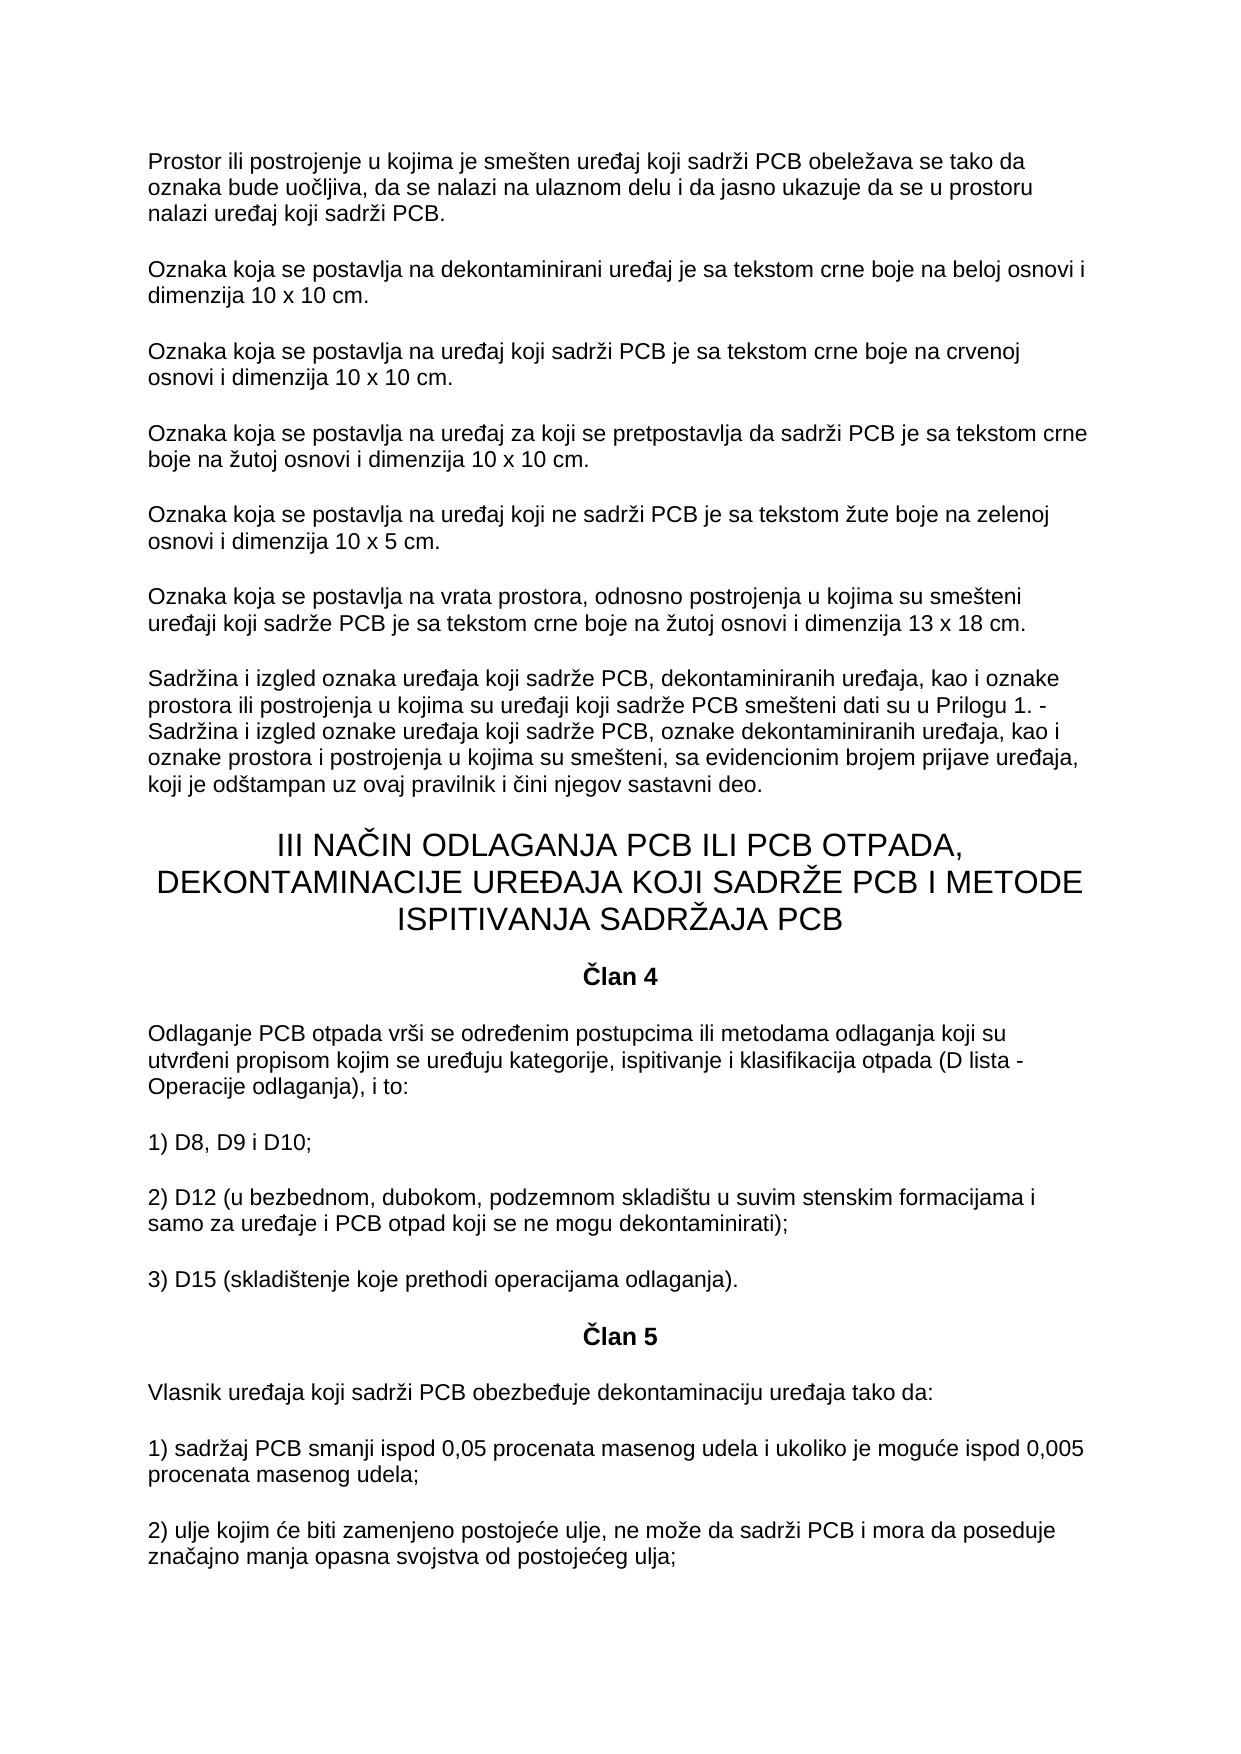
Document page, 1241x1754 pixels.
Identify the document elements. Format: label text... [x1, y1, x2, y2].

text Član 5 [148, 1321, 1093, 1350]
text III NAČIN ODLAGANJA PCB ILI PCB OTPADA, DEKONTAMINACIJE UREĐAJA KOJI SADRŽE PCB I METODE ISPITIVANJA SADRŽAJA PCB [148, 826, 1093, 937]
text Član 4 [148, 962, 1093, 991]
text 1) D8, D9 i D10; [148, 1128, 1093, 1155]
text 2) D12 (u bezbednom, dubokom, podzemnom skladištu u suvim stenskim formacijama i samo za uređaje i PCB otpad koji se ne mogu dekontaminirati); [148, 1184, 1093, 1237]
text Oznaka koja se postavlja na uređaj za koji se pretpostavlja da sadrži PCB je sa tekstom crne boje na žutoj osnovi i dimenzija 10 x 10 cm. [148, 419, 1093, 472]
text Oznaka koja se postavlja na dekontaminirani uređaj je sa tekstom crne boje na beloj osnovi i dimenzija 10 x 10 cm. [148, 256, 1093, 308]
text 3) D15 (skladištenje koje prethodi operacijama odlaganja). [148, 1266, 1093, 1292]
text 2) ulje kojim će biti zamenjeno postojeće ulje, ne može da sadrži PCB i mora da poseduje značajno manja opasna svojstva od postojećeg ulja; [148, 1517, 1093, 1569]
text Prostor ili postrojenje u kojima je smešten uređaj koji sadrži PCB obeležava se tako da oznaka bude uočljiva, da se nalazi na ulaznom delu i da jasno ukazuje da se u prostoru nalazi uređaj koji sadrži PCB. [148, 148, 1093, 227]
text Oznaka koja se postavlja na uređaj koji ne sadrži PCB je sa tekstom žute boje na zelenoj osnovi i dimenzija 10 x 5 cm. [148, 501, 1093, 554]
text Oznaka koja se postavlja na uređaj koji sadrži PCB je sa tekstom crne boje na crvenoj osnovi i dimenzija 10 x 10 cm. [148, 338, 1093, 390]
text 1) sadržaj PCB smanji ispod 0,05 procenata masenog udela i ukoliko je moguće ispod 0,005 procenata masenog udela; [148, 1435, 1093, 1488]
text Oznaka koja se postavlja na vrata prostora, odnosno postrojenja u kojima su smešteni uređaji koji sadrže PCB je sa tekstom crne boje na žutoj osnovi i dimenzija 13 x 18 cm. [148, 583, 1093, 636]
text Vlasnik uređaja koji sadrži PCB obezbeđuje dekontaminaciju uređaja tako da: [148, 1379, 1093, 1406]
text Odlaganje PCB otpada vrši se određenim postupcima ili metodama odlaganja koji su utvrđeni propisom kojim se uređuju kategorije, ispitivanje i klasifikacija otpada (D lista - Operacije odlaganja), i to: [148, 1020, 1093, 1099]
text Sadržina i izgled oznaka uređaja koji sadrže PCB, dekontaminiranih uređaja, kao i oznake prostora ili postrojenja u kojima su uređaji koji sadrže PCB smešteni dati su u Prilogu 1. - Sadržina i izgled oznake uređaja koji sadrže PCB, oznake dekontaminiranih uređaja, kao i oznake prostora i postrojenja u kojima su smešteni, sa evidencionim brojem prijave uređaja, koji je odštampan uz ovaj pravilnik i čini njegov sastavni deo. [148, 665, 1093, 797]
